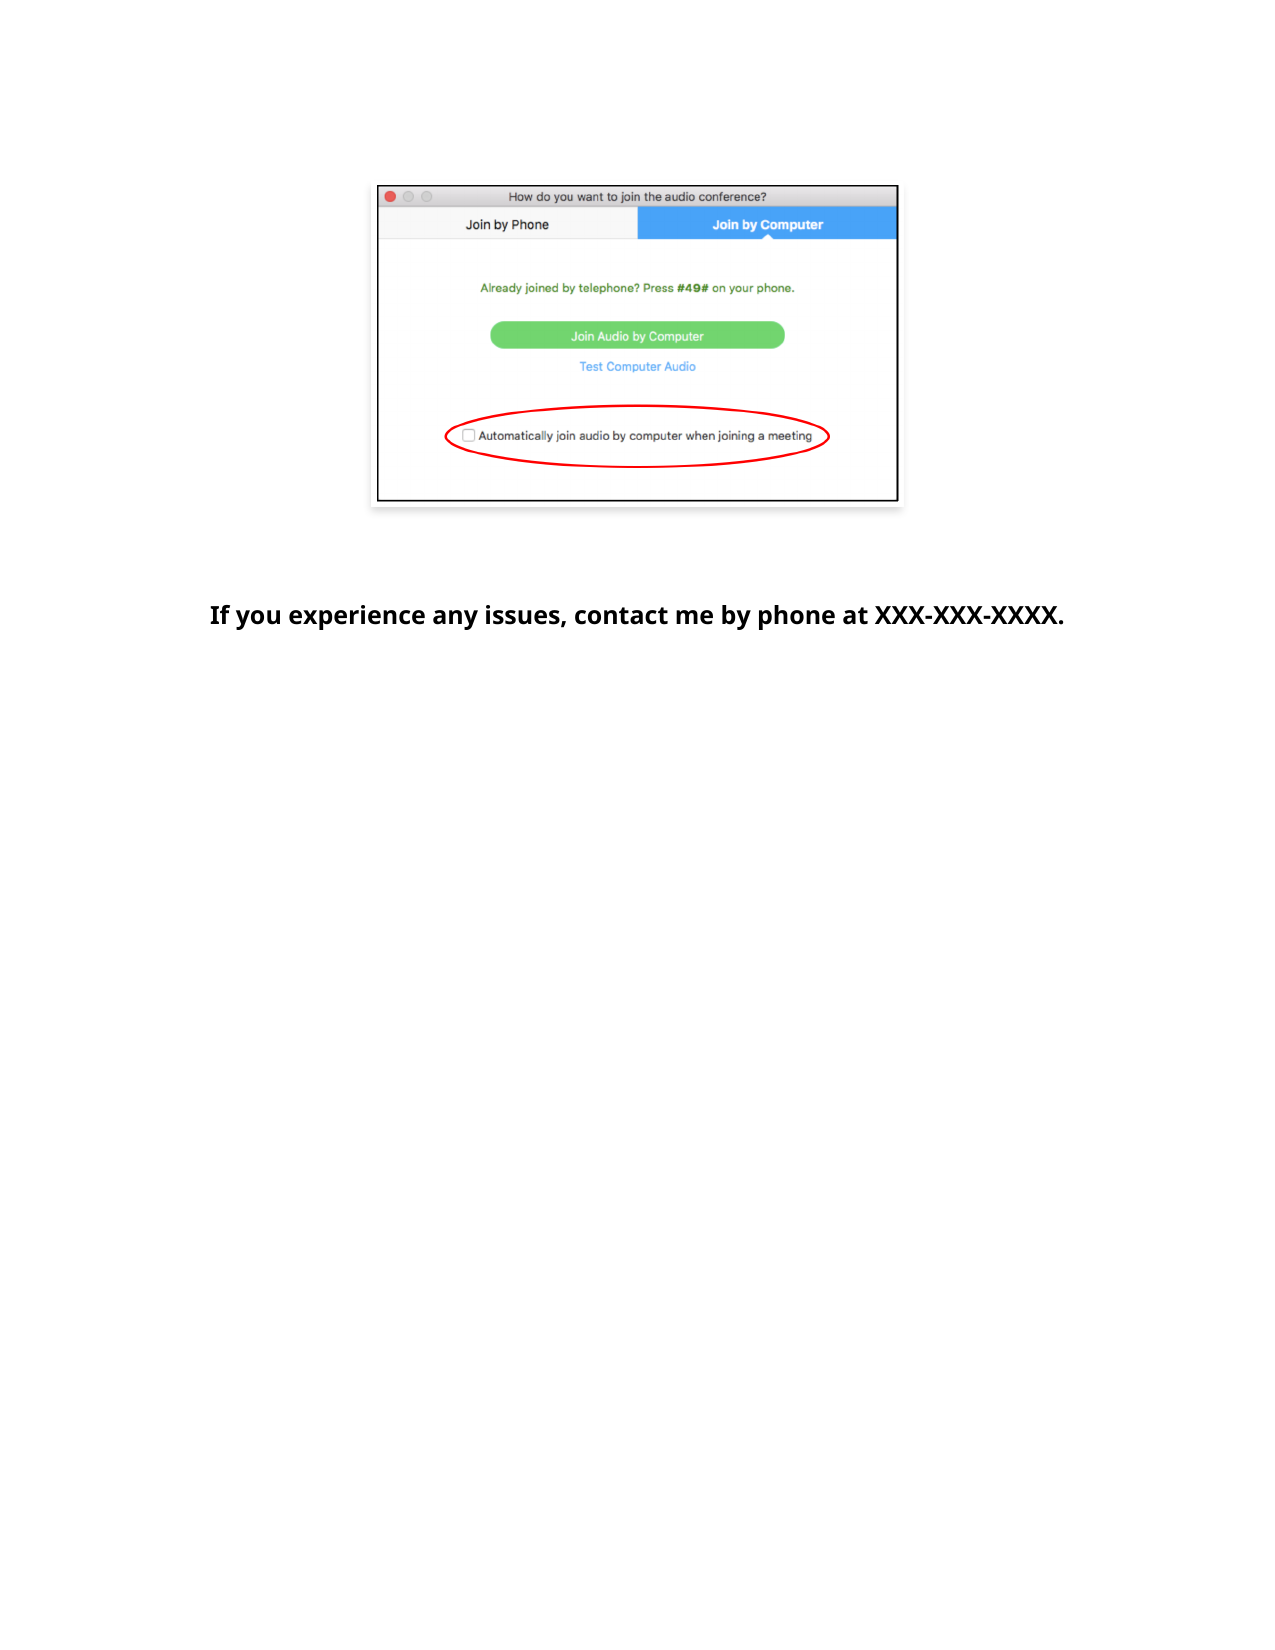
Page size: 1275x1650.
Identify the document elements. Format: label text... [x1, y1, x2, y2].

picture [371, 181, 904, 507]
text If you experience any issues, contact me by phone at XXX-XXX-XXXX. [150, 598, 1125, 632]
